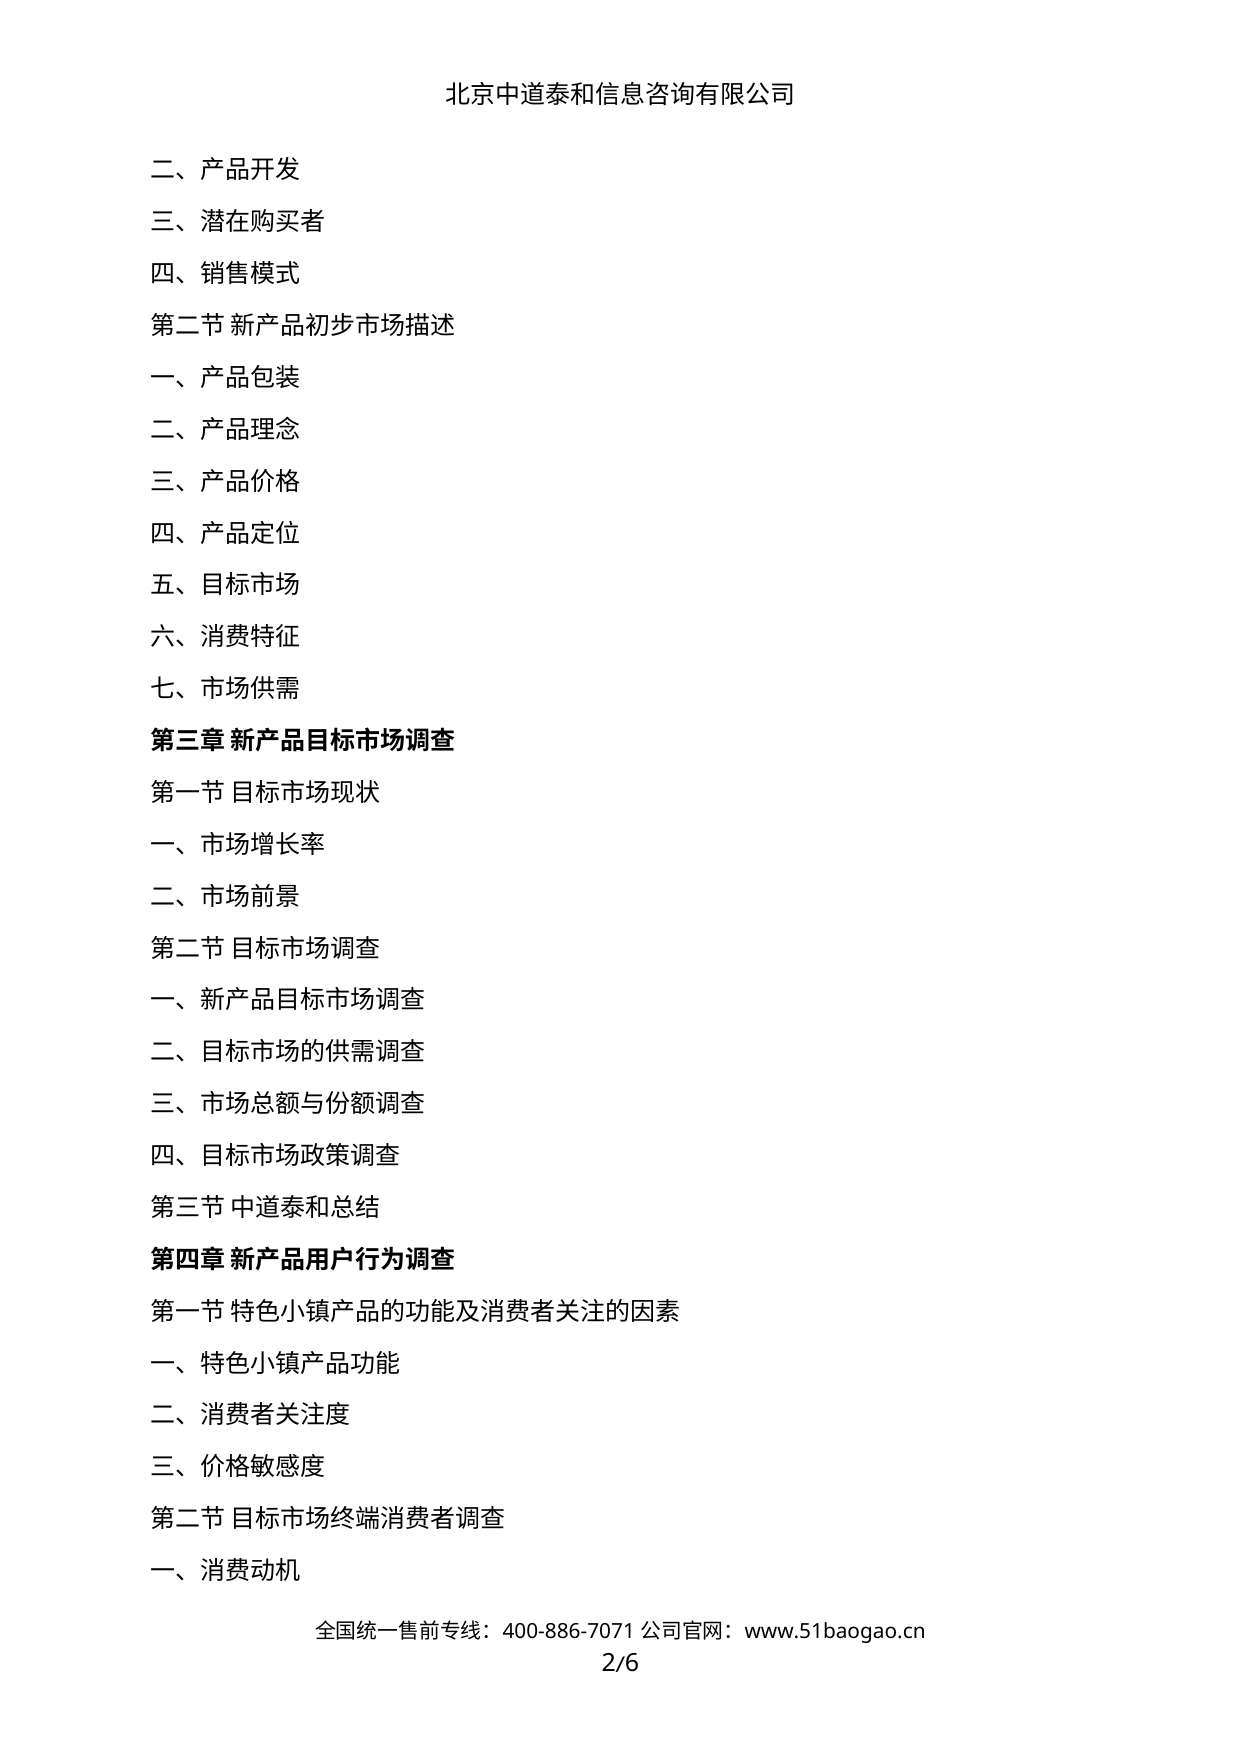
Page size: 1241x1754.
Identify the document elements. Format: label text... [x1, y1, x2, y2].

text 三、潜在购买者 [150, 202, 1090, 238]
text 第一节 目标市场现状 [150, 772, 1090, 809]
text 三、价格敏感度 [150, 1447, 1090, 1483]
text 第四章 新产品用户行为调查 [150, 1239, 1090, 1276]
text 第三章 新产品目标市场调查 [150, 721, 1090, 757]
text 三、市场总额与份额调查 [150, 1084, 1090, 1120]
text 二、产品开发 [150, 150, 1090, 186]
text 一、特色小镇产品功能 [150, 1343, 1090, 1379]
text 三、产品价格 [150, 461, 1090, 497]
text 第二节 新产品初步市场描述 [150, 306, 1090, 342]
text 五、目标市场 [150, 565, 1090, 601]
text 四、销售模式 [150, 254, 1090, 290]
text 一、市场增长率 [150, 824, 1090, 861]
text 一、消费动机 [150, 1551, 1090, 1587]
text 四、目标市场政策调查 [150, 1136, 1090, 1172]
text 第二节 目标市场调查 [150, 928, 1090, 964]
text 第一节 特色小镇产品的功能及消费者关注的因素 [150, 1291, 1090, 1327]
text 一、新产品目标市场调查 [150, 980, 1090, 1016]
text 二、目标市场的供需调查 [150, 1032, 1090, 1068]
text 一、产品包装 [150, 357, 1090, 394]
text 第二节 目标市场终端消费者调查 [150, 1499, 1090, 1535]
text 七、市场供需 [150, 669, 1090, 705]
text 第三节 中道泰和总结 [150, 1187, 1090, 1224]
text 二、市场前景 [150, 876, 1090, 912]
text 二、消费者关注度 [150, 1395, 1090, 1431]
text 二、产品理念 [150, 409, 1090, 446]
text 四、产品定位 [150, 513, 1090, 549]
text 六、消费特征 [150, 617, 1090, 653]
